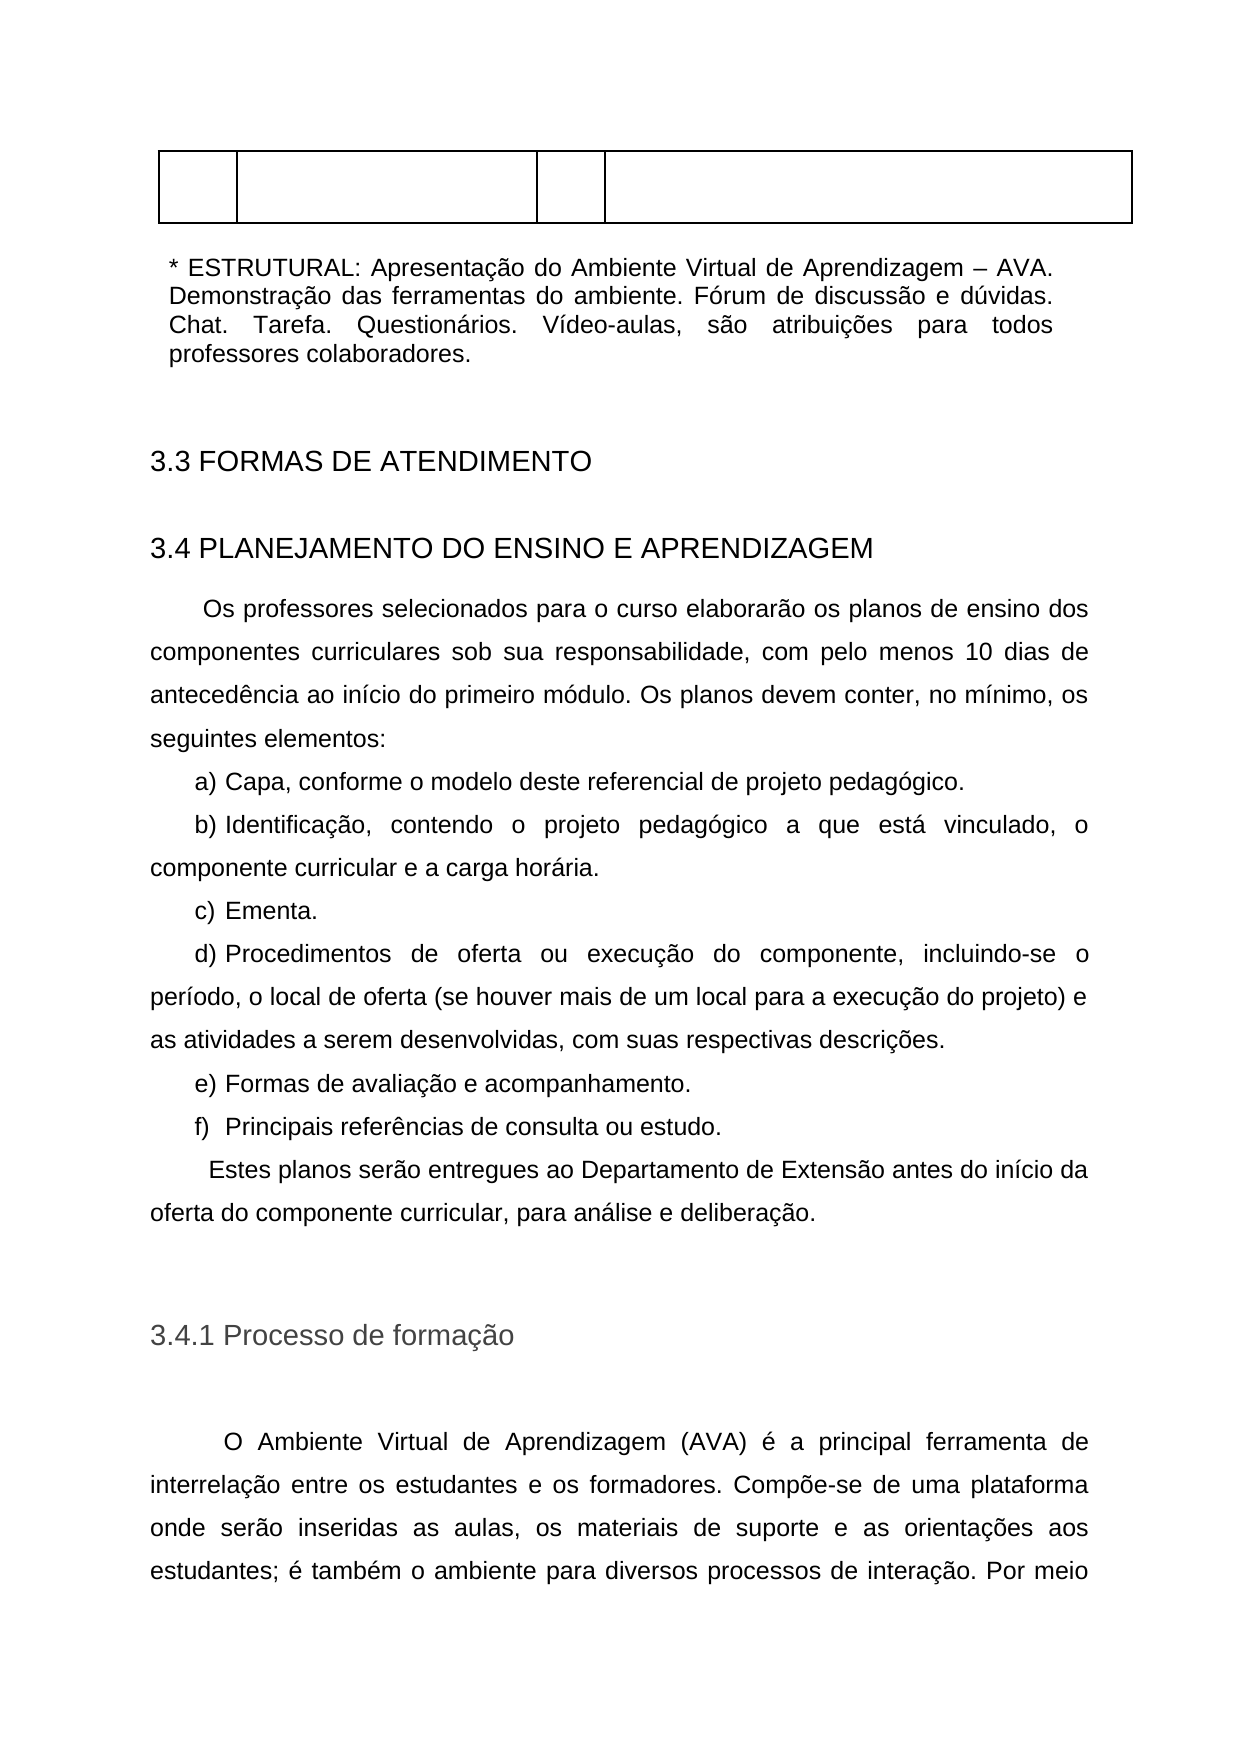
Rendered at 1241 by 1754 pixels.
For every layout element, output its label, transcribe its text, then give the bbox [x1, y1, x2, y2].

text a) Capa, conforme o modelo deste referencial de projeto pedagógico. [150, 767, 1090, 796]
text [150, 1427, 1090, 1585]
subtitle 3.4.1 Processo de formação [150, 1318, 1090, 1351]
text d) Procedimentos de oferta ou execução do componente, incluindo-se o período, o local de oferta (se houver mais de um local para a execução do projeto) e as atividades a serem desenvolvidas, com suas respectivas descrições. [150, 939, 1090, 1054]
text e) Formas de avaliação e acompanhamento. [150, 1069, 1090, 1097]
text * ESTRUTURAL: Apresentação do Ambiente Virtual de Aprendizagem – AVA. Demonstração das ferramentas do ambiente. Fórum de discussão e dúvidas. Chat. Tarefa. Questionários. Vídeo-aulas, são atribuições para todos professores colaboradores. [169, 253, 1055, 368]
text Os professores selecionados para o curso elaborarão os planos de ensino dos componentes curriculares sob sua responsabilidade, com pelo menos 10 dias de antecedência ao início do primeiro módulo. Os planos devem conter, no mínimo, os seguintes elementos: [150, 594, 1090, 752]
text f) Principais referências de consulta ou estudo. [150, 1112, 1090, 1141]
subtitle 3.3 FORMAS DE ATENDIMENTO [150, 444, 1090, 477]
table_cell [238, 152, 536, 222]
text Estes planos serão entregues ao Departamento de Extensão antes do início da oferta do componente curricular, para análise e deliberação. [150, 1155, 1090, 1227]
subtitle 3.4 PLANEJAMENTO DO ENSINO E APRENDIZAGEM [150, 531, 1090, 565]
text b) Identificação, contendo o projeto pedagógico a que está vinculado, o componente curricular e a carga horária. [150, 810, 1090, 882]
table_cell [538, 152, 604, 222]
text c) Ementa. [150, 896, 1090, 925]
table_cell [606, 152, 1131, 222]
